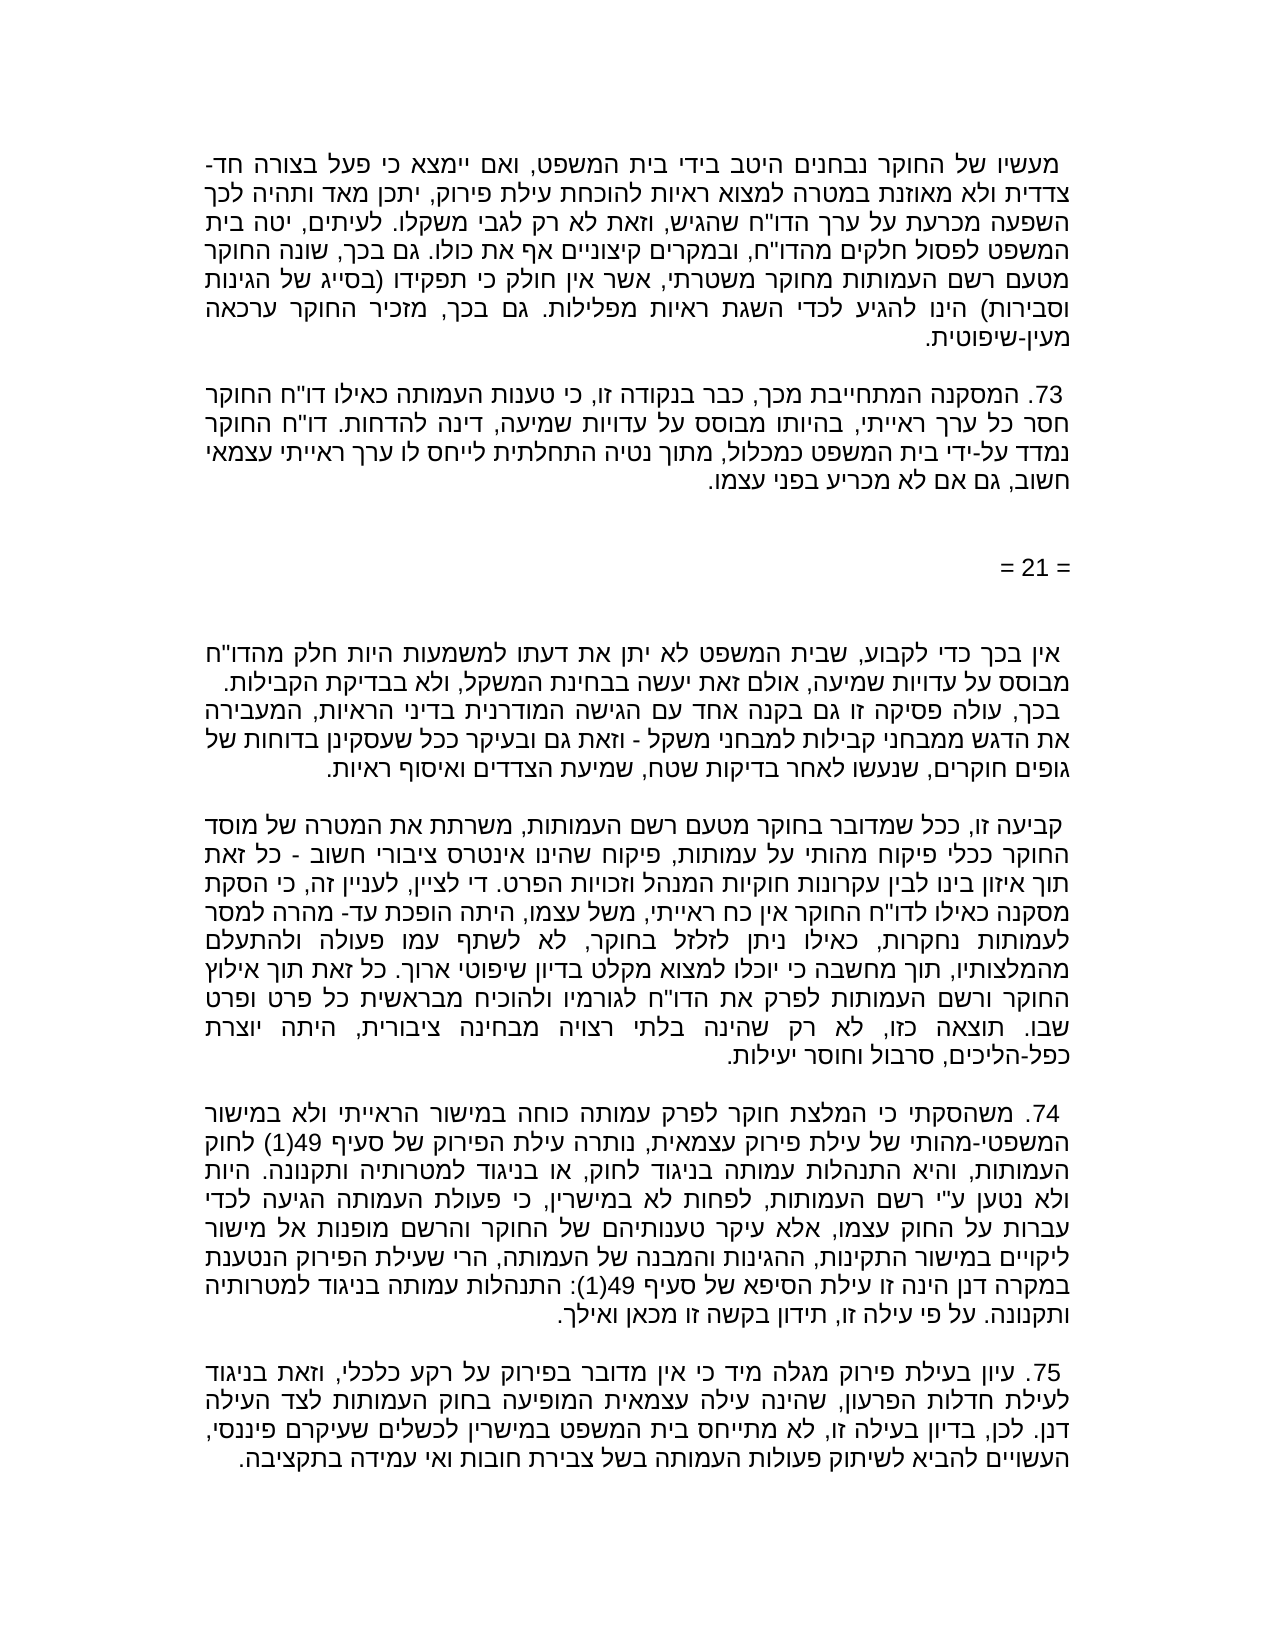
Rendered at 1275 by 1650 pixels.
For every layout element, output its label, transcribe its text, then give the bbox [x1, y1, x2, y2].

text 75. עיון בעילת פירוק מגלה מיד כי אין מדובר בפירוק על רקע כלכלי, וזאת בניגוד לעילת חדלות הפרעון, שהינה עילה עצמאית המופיעה בחוק העמותות לצד העילה דנן. לכן, בדיון בעילה זו, לא מתייחס בית המשפט במישרין לכשלים שעיקרם פיננסי, העשויים להביא לשיתוק פעולות העמותה בשל צבירת חובות ואי עמידה בתקציבה. [204, 1357, 1071, 1472]
text קביעה זו, ככל שמדובר בחוקר מטעם רשם העמותות, משרתת את המטרה של מוסד החוקר ככלי פיקוח מהותי על עמותות, פיקוח שהינו אינטרס ציבורי חשוב - כל זאת תוך איזון בינו לבין עקרונות חוקיות המנהל וזכויות הפרט. די לציין, לעניין זה, כי הסקת מסקנה כאילו לדו"ח החוקר אין כח ראייתי, משל עצמו, היתה הופכת עד- מהרה למסר לעמותות נחקרות, כאילו ניתן לזלזל בחוקר, לא לשתף עמו פעולה ולהתעלם מהמלצותיו, תוך מחשבה כי יוכלו למצוא מקלט בדיון שיפוטי ארוך. כל זאת תוך אילוץ החוקר ורשם העמותות לפרק את הדו"ח לגורמיו ולהוכיח מבראשית כל פרט ופרט שבו. תוצאה כזו, לא רק שהינה בלתי רצויה מבחינה ציבורית, היתה יוצרת כפל-הליכים, סרבול וחוסר יעילות. [204, 811, 1071, 1070]
text בכך, עולה פסיקה זו גם בקנה אחד עם הגישה המודרנית בדיני הראיות, המעבירה את הדגש ממבחני קבילות למבחני משקל - וזאת גם ובעיקר ככל שעסקינן בדוחות של גופים חוקרים, שנעשו לאחר בדיקות שטח, שמיעת הצדדים ואיסוף ראיות. [204, 696, 1071, 782]
text מעשיו של החוקר נבחנים היטב בידי בית המשפט, ואם יימצא כי פעל בצורה חד- צדדית ולא מאוזנת במטרה למצוא ראיות להוכחת עילת פירוק, יתכן מאד ותהיה לכך השפעה מכרעת על ערך הדו"ח שהגיש, וזאת לא רק לגבי משקלו. לעיתים, יטה בית המשפט לפסול חלקים מהדו"ח, ובמקרים קיצוניים אף את כולו. גם בכך, שונה החוקר מטעם רשם העמותות מחוקר משטרתי, אשר אין חולק כי תפקידו (בסייג של הגינות וסבירות) הינו להגיע לכדי השגת ראיות מפלילות. גם בכך, מזכיר החוקר ערכאה מעין-שיפוטית. [204, 150, 1071, 351]
text 73. המסקנה המתחייבת מכך, כבר בנקודה זו, כי טענות העמותה כאילו דו"ח החוקר חסר כל ערך ראייתי, בהיותו מבוסס על עדויות שמיעה, דינה להדחות. דו"ח החוקר נמדד על-ידי בית המשפט כמכלול, מתוך נטיה התחלתית לייחס לו ערך ראייתי עצמאי חשוב, גם אם לא מכריע בפני עצמו. [204, 380, 1071, 495]
text אין בכך כדי לקבוע, שבית המשפט לא יתן את דעתו למשמעות היות חלק מהדו"ח מבוסס על עדויות שמיעה, אולם זאת יעשה בבחינת המשקל, ולא בבדיקת הקבילות. [204, 639, 1071, 696]
text = 21 = [204, 552, 1071, 581]
text 74. משהסקתי כי המלצת חוקר לפרק עמותה כוחה במישור הראייתי ולא במישור המשפטי-מהותי של עילת פירוק עצמאית, נותרה עילת הפירוק של סעיף 49(1) לחוק העמותות, והיא התנהלות עמותה בניגוד לחוק, או בניגוד למטרותיה ותקנונה. היות ולא נטען ע"י רשם העמותות, לפחות לא במישרין, כי פעולת העמותה הגיעה לכדי עברות על החוק עצמו, אלא עיקר טענותיהם של החוקר והרשם מופנות אל מישור ליקויים במישור התקינות, ההגינות והמבנה של העמותה, הרי שעילת הפירוק הנטענת במקרה דנן הינה זו עילת הסיפא של סעיף 49(1): התנהלות עמותה בניגוד למטרותיה ותקנונה. על פי עילה זו, תידון בקשה זו מכאן ואילך. [204, 1099, 1071, 1329]
